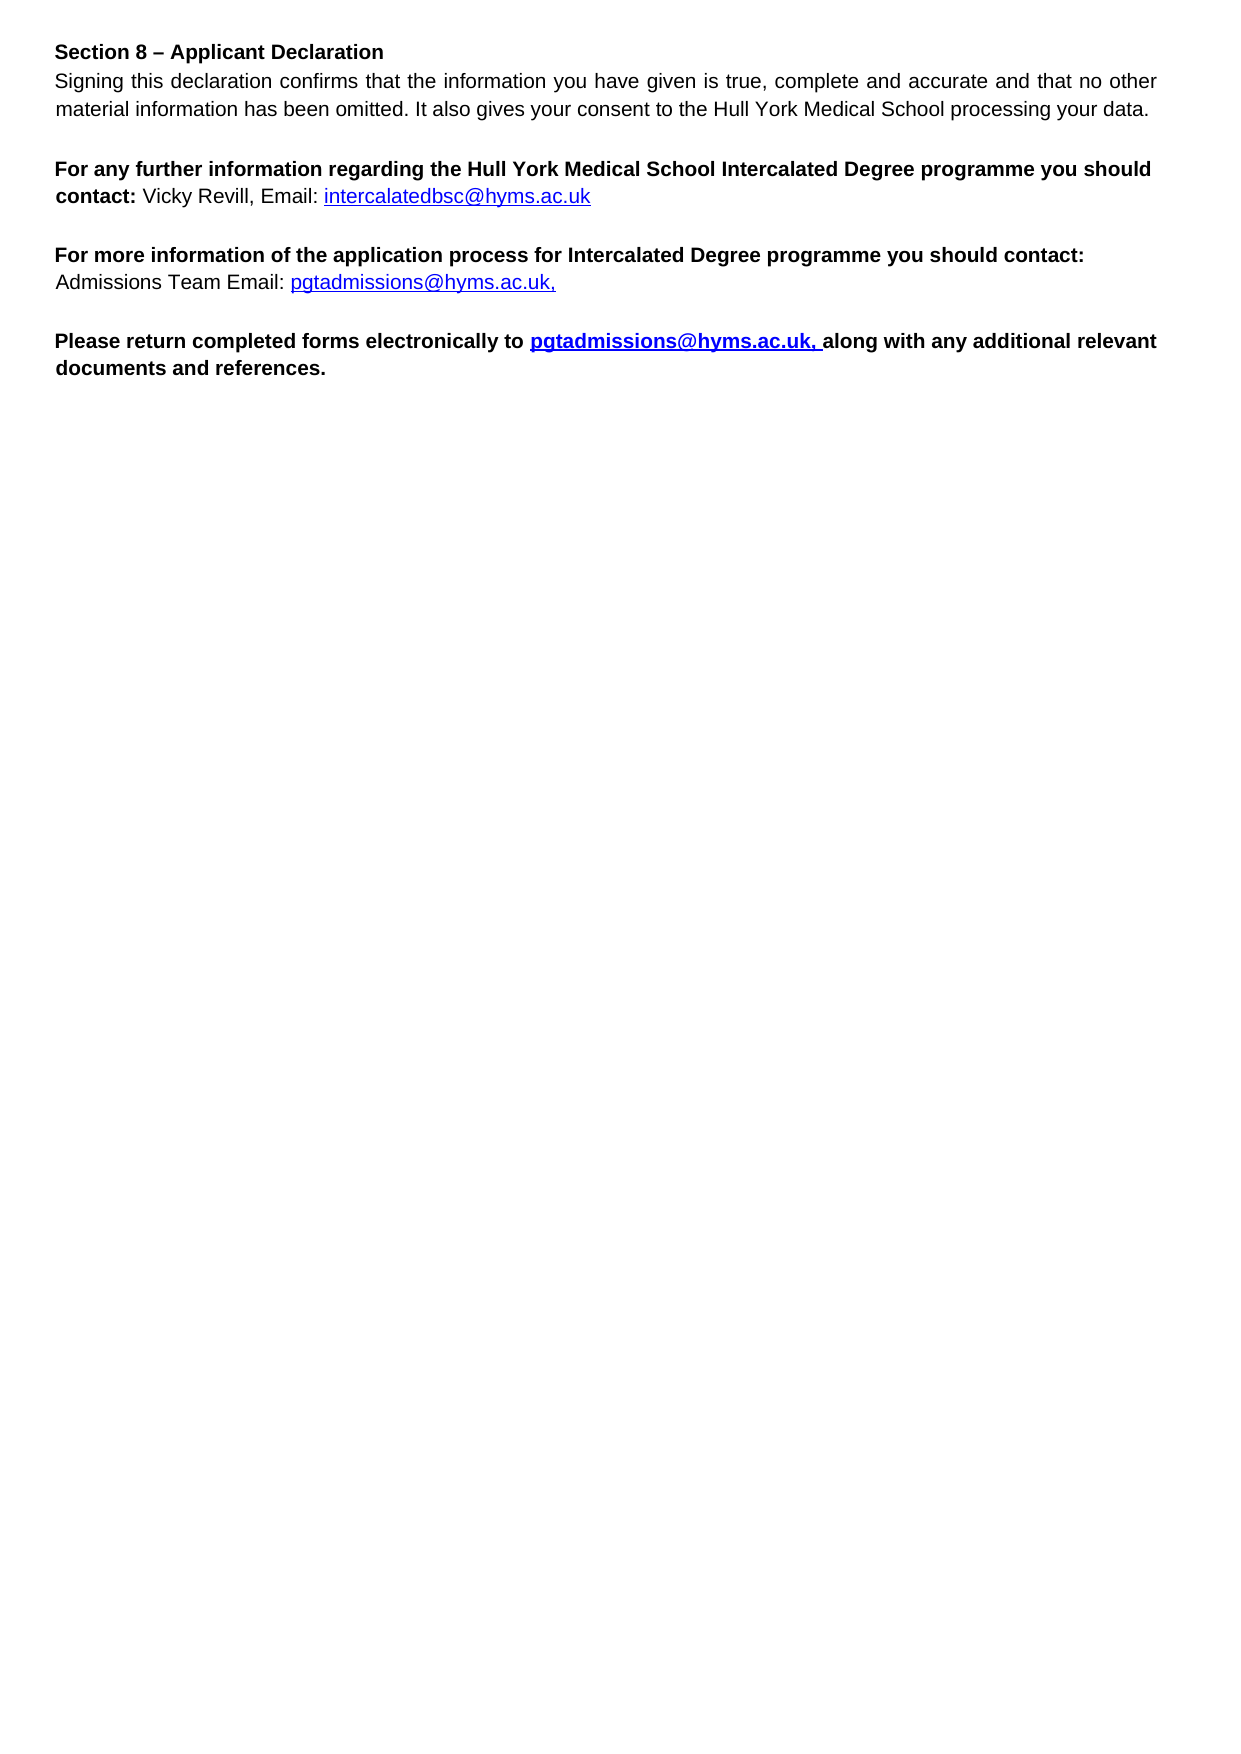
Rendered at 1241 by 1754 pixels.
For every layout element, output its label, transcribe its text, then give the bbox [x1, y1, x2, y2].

text For any further information regarding the Hull York Medical School Intercalated Degree programme you should contact: Vicky Revill, Email: intercalatedbsc@hyms.ac.uk [54, 157, 1174, 208]
subtitle For more information of the application process for Intercalated Degree programme you should contact: Admissions Team Email: pgtadmissions@hyms.ac.uk, [54, 243, 1161, 294]
text Please return completed forms electronically to pgtadmissions@hyms.ac.uk, along with any additional relevant documents and references. [54, 328, 1174, 379]
text Signing this declaration confirms that the information you have given is true, complete and accurate and that no other material information has been omitted. It also gives your consent to the Hull York Medical School processing your data. [54, 69, 1159, 121]
subtitle Section 8 – Applicant Declaration [54, 40, 1161, 64]
